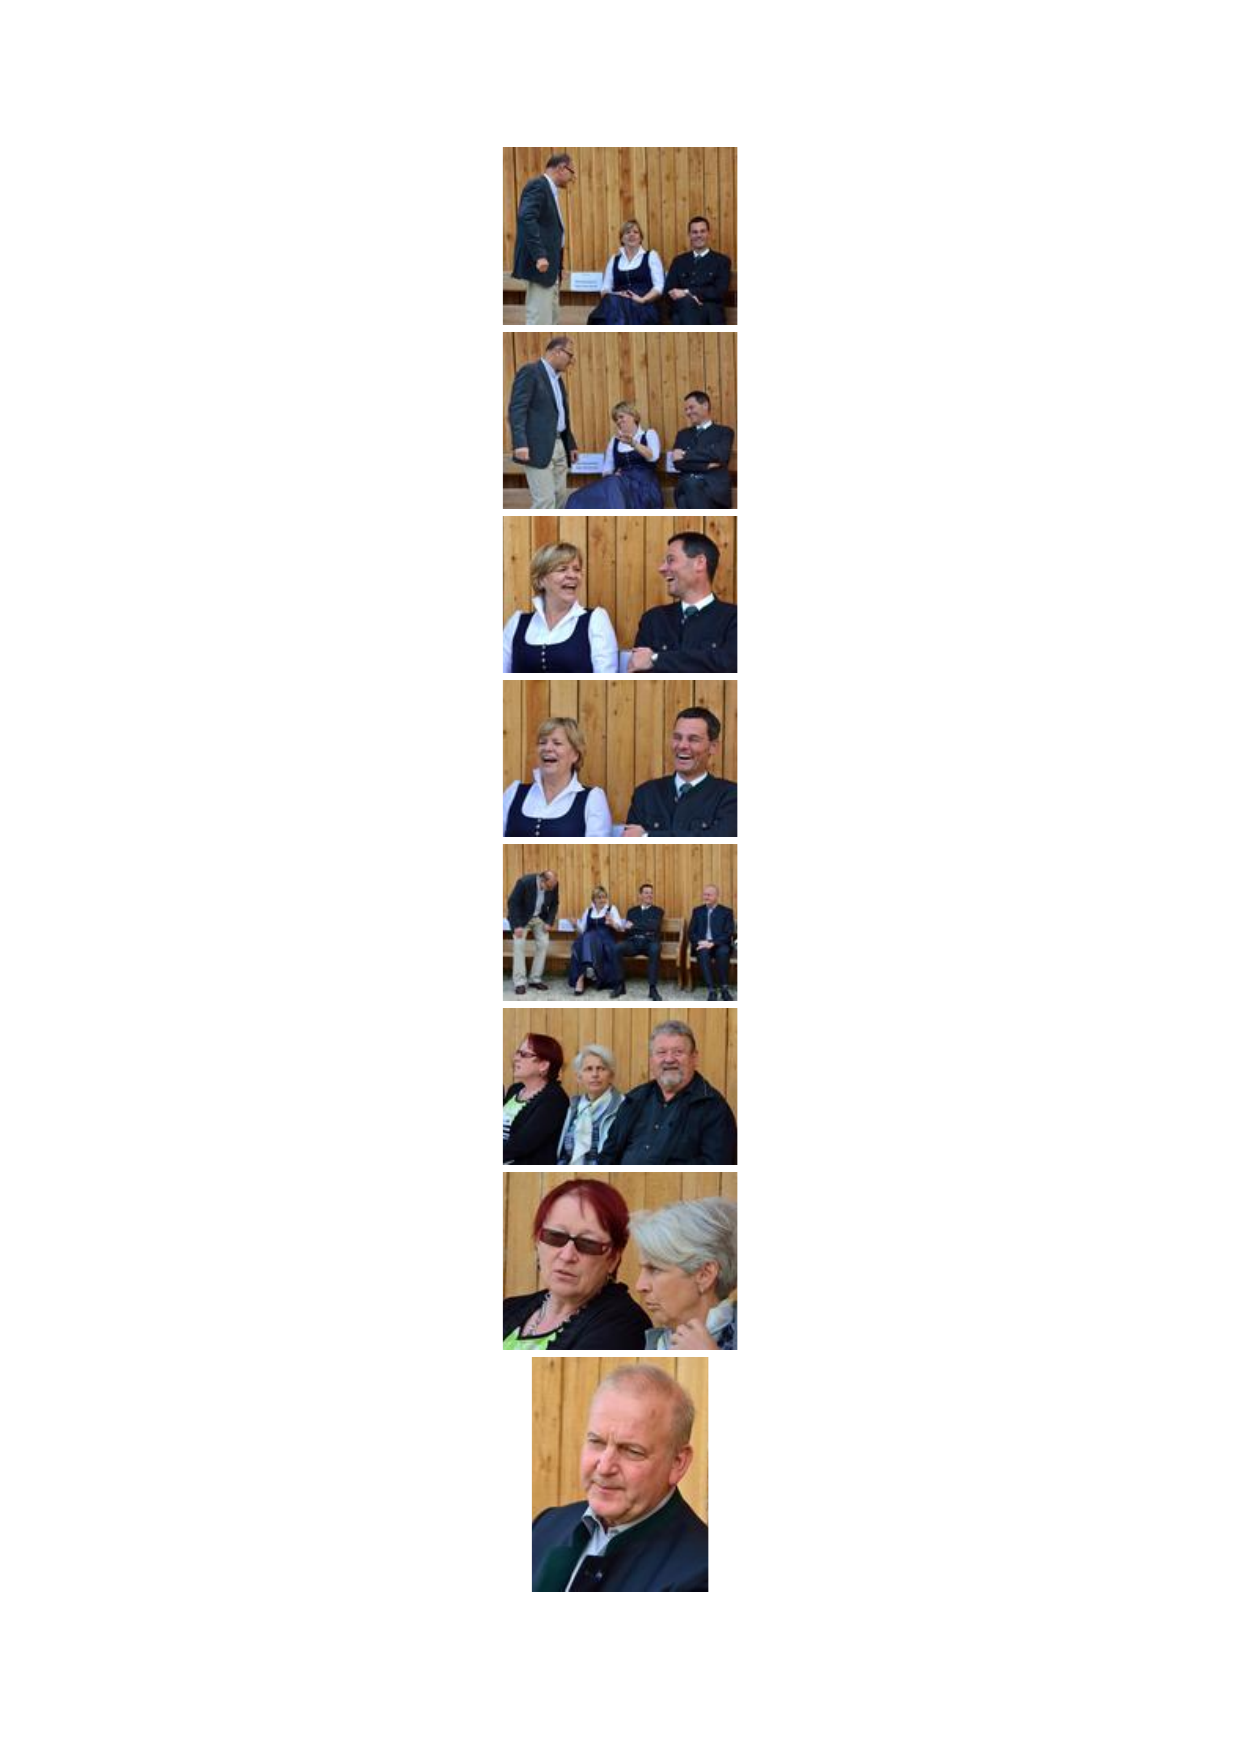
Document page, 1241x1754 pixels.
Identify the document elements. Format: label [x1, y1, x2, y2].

picture [502, 680, 738, 837]
picture [502, 332, 738, 509]
picture [502, 1172, 738, 1350]
picture [531, 1357, 709, 1592]
picture [502, 516, 738, 673]
picture [502, 1008, 738, 1165]
picture [502, 844, 738, 1001]
picture [502, 147, 738, 325]
